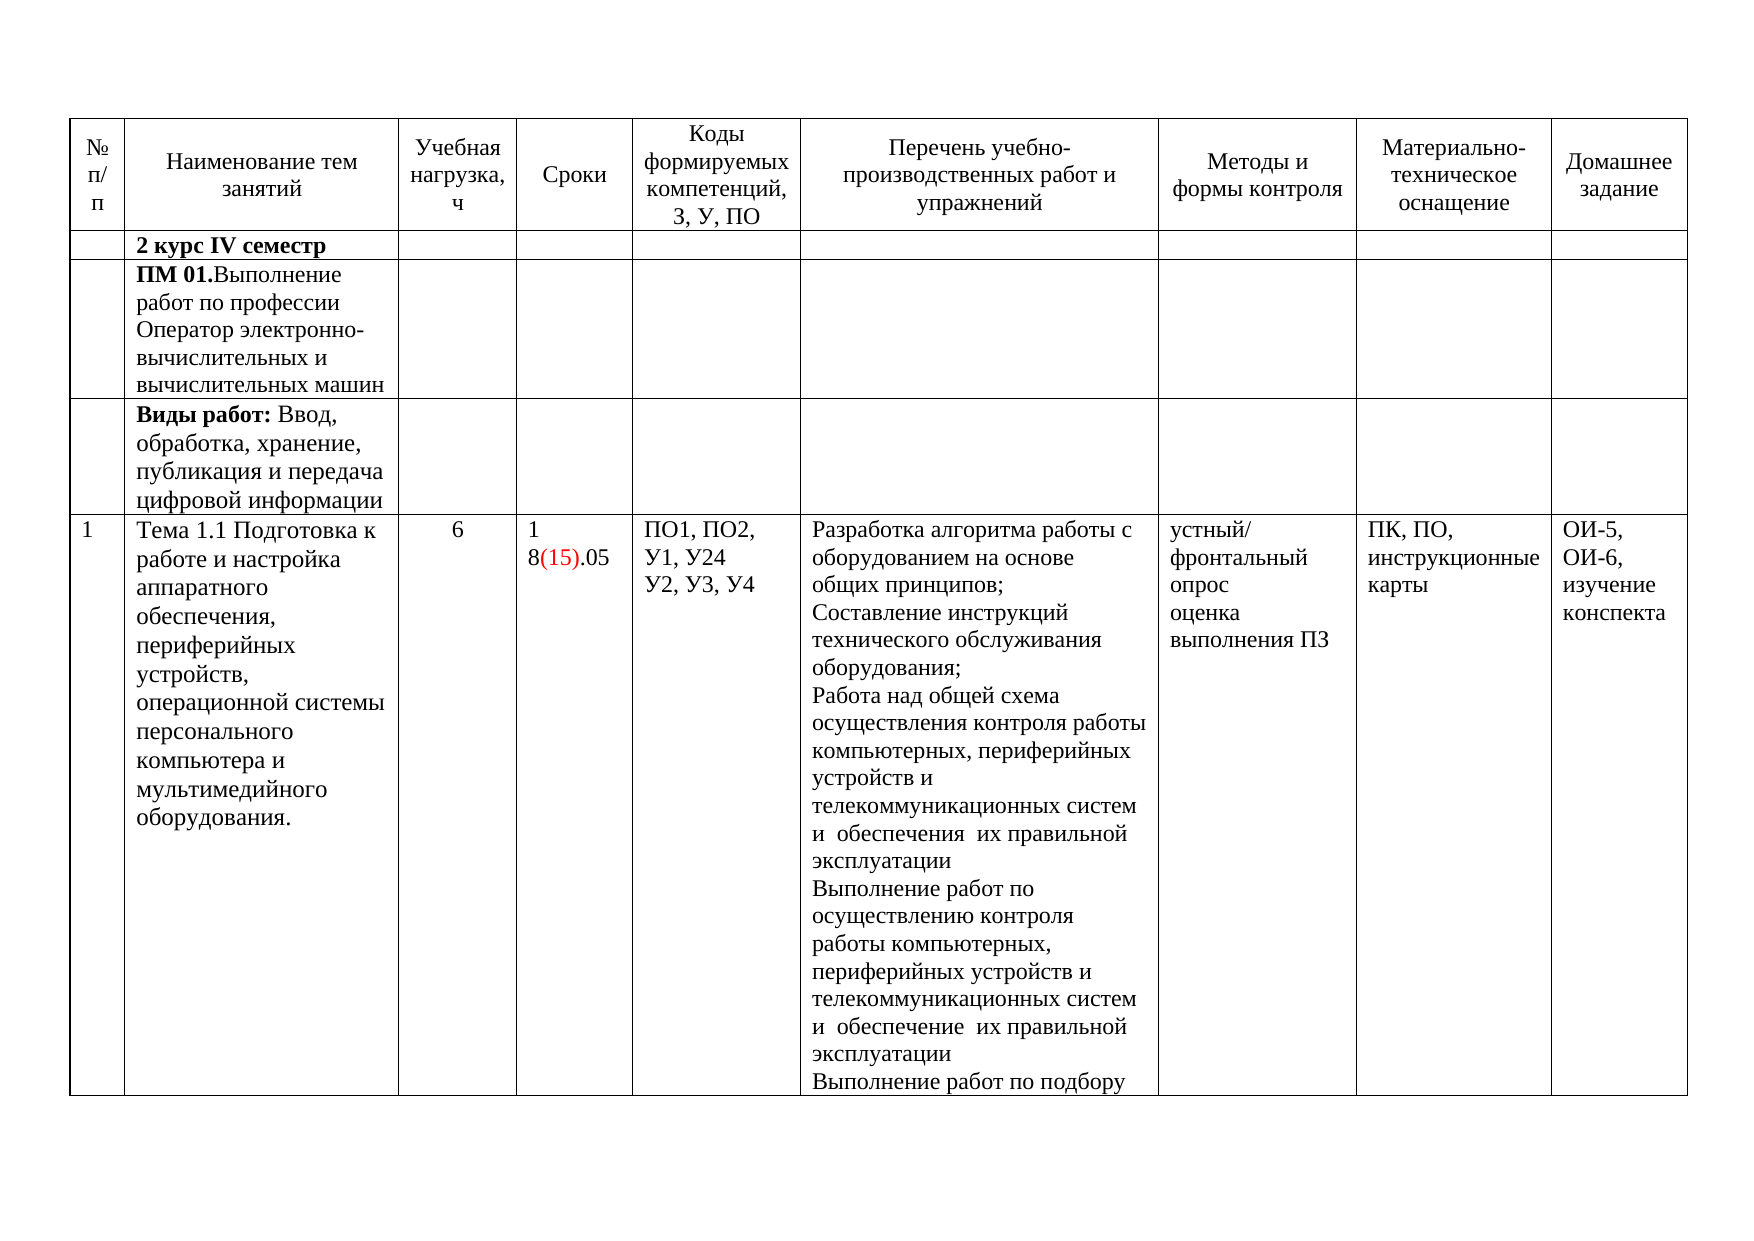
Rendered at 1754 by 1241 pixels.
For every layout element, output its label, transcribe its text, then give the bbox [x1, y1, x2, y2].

table_cell [71, 260, 124, 398]
table_cell [633, 231, 800, 259]
table_cell [801, 399, 1158, 514]
table_header Материально-техническое оснащение [1357, 119, 1551, 229]
table_cell [1159, 260, 1356, 398]
table_cell [1159, 399, 1356, 514]
table_cell ПК, ПО, инструкционные карты [1357, 515, 1551, 1095]
table_cell [633, 399, 800, 514]
table_cell [71, 399, 124, 514]
table_cell [801, 260, 1158, 398]
table_cell [1552, 399, 1687, 514]
table_header Сроки [517, 119, 632, 229]
table_cell 1 [71, 515, 124, 1095]
table_cell [399, 231, 516, 259]
table_cell ОИ-5, ОИ-6, изучение конспекта [1552, 515, 1687, 1095]
table_cell [1552, 231, 1687, 259]
table_cell [1159, 231, 1356, 259]
table_header Учебная нагрузка, ч [399, 119, 516, 229]
table_cell ПО1, ПО2, У1, У24 У2, У3, У4 [633, 515, 800, 1095]
table_cell ПМ 01.Выполнение работ по профессии Оператор электронно-вычислительных и вычислительных машин [125, 260, 398, 398]
table_cell [399, 399, 516, 514]
table_cell [1357, 231, 1551, 259]
table_header Перечень учебно-производственных работ и упражнений [801, 119, 1158, 229]
table_cell [517, 260, 632, 398]
table_cell 6 [399, 515, 516, 1095]
table_header Домашнее задание [1552, 119, 1687, 229]
table_header Коды формируемых компетенций, З, У, ПО [633, 119, 800, 229]
table_cell [801, 231, 1158, 259]
table_cell [633, 260, 800, 398]
table_header № п/п [71, 119, 124, 229]
table_cell [1552, 260, 1687, 398]
table_cell 18(15).05 [517, 515, 632, 1095]
table_cell [517, 399, 632, 514]
table_cell [1357, 260, 1551, 398]
table_cell [71, 231, 124, 259]
table_header Наименование тем занятий [125, 119, 398, 229]
table_cell 2 курс IV семестр [125, 231, 398, 259]
table_cell [399, 260, 516, 398]
table_cell Виды работ: Ввод, обработка, хранение, публикация и передача цифровой информации [125, 399, 398, 514]
table_cell [1357, 399, 1551, 514]
table_header Методы и формы контроля [1159, 119, 1356, 229]
table_cell устный/ фронтальный опрос оценка выполнения ПЗ [1159, 515, 1356, 1095]
table_cell [517, 231, 632, 259]
